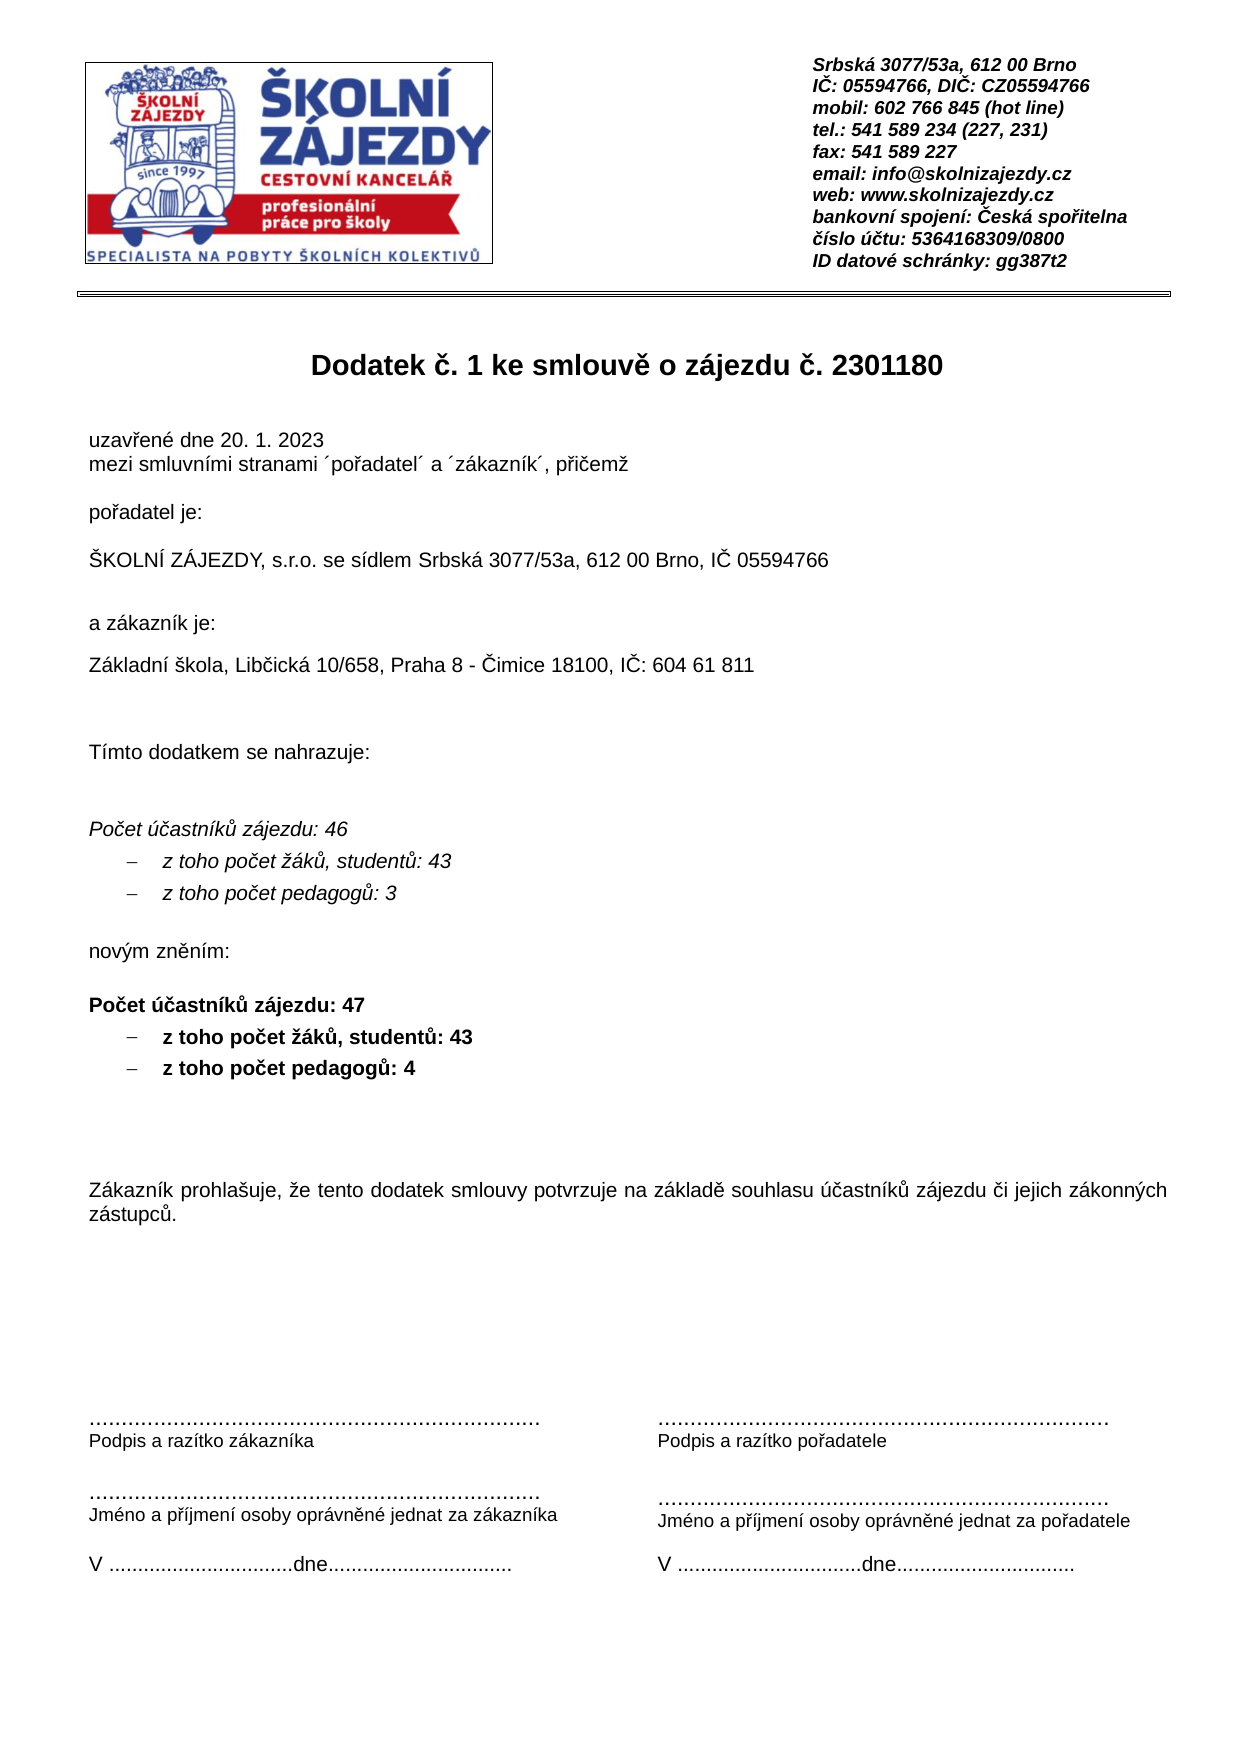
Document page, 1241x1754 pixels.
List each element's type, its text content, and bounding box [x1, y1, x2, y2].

text uzavřené dne 20. 1. 2023 [89, 429, 652, 452]
text V ................................dne............................... [657, 1553, 1098, 1577]
text ..................................................................... [664, 1484, 1137, 1510]
text Dodatek č. 1 ke smlouvě o zájezdu č. 2301180 [311, 349, 970, 382]
text Jméno a příjmení osoby oprávněné jednat za zákazníka [89, 1505, 581, 1526]
text Zákazník prohlašuje, že tento dodatek smlouvy potvrzuje na základě souhlasu účastníků zájezdu či jejich zákonných [89, 1179, 1191, 1203]
text číslo účtu: 5364168309/0800 [812, 229, 1153, 249]
text Základní škola, Libčická 10/658, Praha 8 - Čimice 18100, IČ: 604 61 811 [89, 654, 781, 677]
text ŠKOLNÍ ZÁJEZDY, s.r.o. se sídlem Srbská 3077/53a, 612 00 Brno, IČ 05594766 [89, 549, 857, 572]
text fax: 541 589 227 [812, 142, 1153, 162]
picture [86, 63, 492, 263]
text V ................................dne................................ [89, 1553, 536, 1576]
text zástupců. [89, 1203, 1191, 1226]
picture [78, 292, 1170, 296]
text  [126, 1055, 163, 1081]
text ID datové schránky: gg387t2 [812, 250, 1153, 271]
text mezi smluvními stranami ´pořadatel´ a ´zákazník´, přičemž [89, 453, 652, 476]
text z toho počet pedagogů: 4 [162, 1057, 497, 1081]
text  [126, 880, 163, 905]
text z toho počet pedagogů: 3 [162, 882, 421, 905]
text pořadatel je: [89, 501, 228, 524]
text mobil: 602 766 845 (hot line) [812, 98, 1153, 119]
text  [126, 848, 163, 873]
text email: info@skolnizajezdy.cz [812, 163, 1153, 184]
text ..................................................................... [95, 1479, 569, 1504]
text z toho počet žáků, studentů: 43 [162, 1026, 497, 1049]
text novým zněním: [89, 940, 254, 963]
text Tímto dodatkem se nahrazuje: [89, 741, 395, 764]
text z toho počet žáků, studentů: 43 [162, 850, 475, 873]
text Počet účastníků zájezdu: 46 [89, 818, 372, 841]
text Podpis a razítko zákazníka [89, 1430, 339, 1451]
text ..................................................................... [95, 1404, 569, 1430]
text  [126, 1023, 163, 1049]
text Počet účastníků zájezdu: 47 [89, 994, 390, 1017]
text Jméno a příjmení osoby oprávněné jednat za pořadatele [657, 1511, 1154, 1532]
text tel.: 541 589 234 (227, 231) [812, 120, 1153, 141]
text a zákazník je: [89, 612, 241, 635]
text bankovní spojení: Česká spořitelna [812, 207, 1153, 228]
text Podpis a razítko pořadatele [657, 1430, 912, 1451]
text ...................................................................... [657, 1404, 1137, 1430]
text IČ: 05594766, DIČ: CZ05594766 [812, 76, 1153, 97]
text web: www.skolnizajezdy.cz [812, 185, 1153, 206]
text Srbská 3077/53a, 612 00 Brno [812, 54, 1153, 75]
